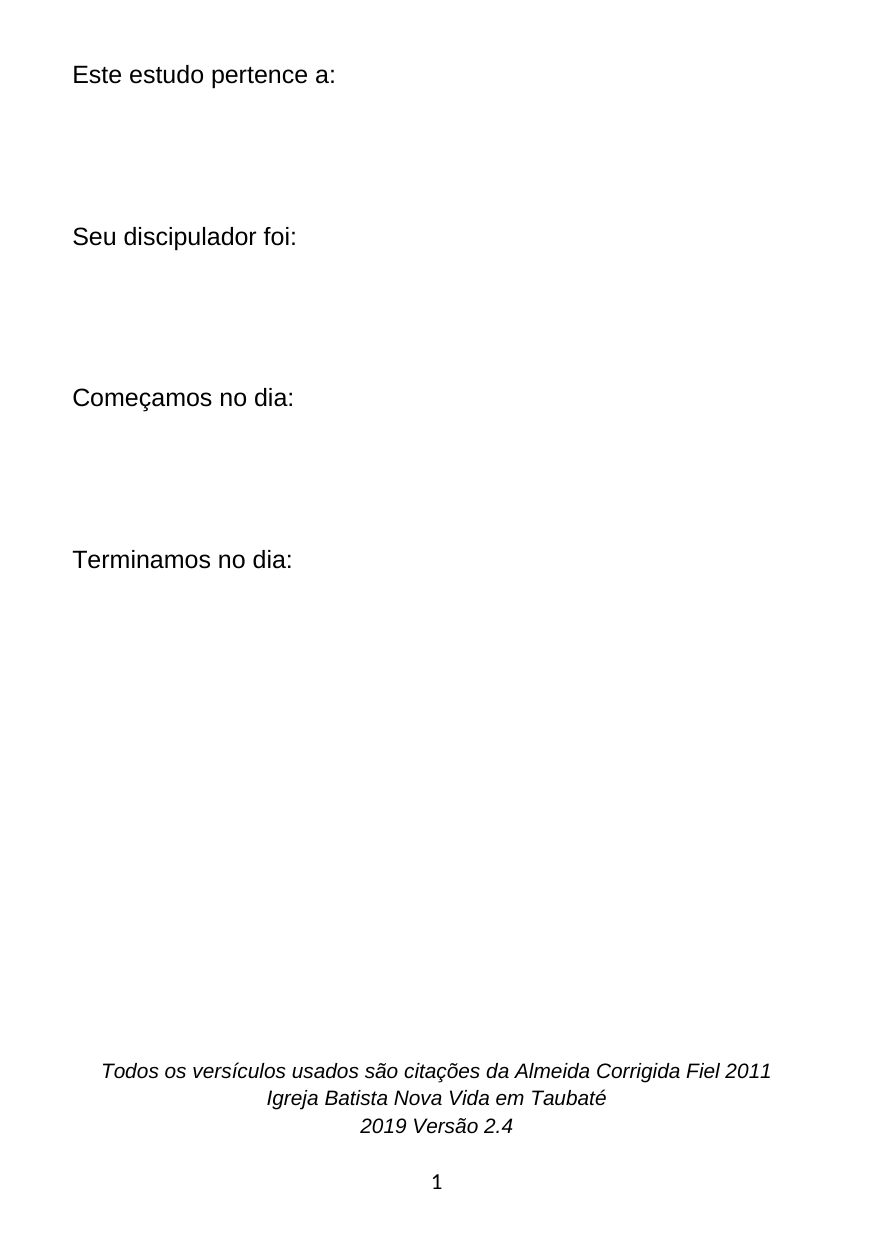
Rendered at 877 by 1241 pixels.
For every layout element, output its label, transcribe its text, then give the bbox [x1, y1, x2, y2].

text 2019 Versão 2.4 [72, 1114, 801, 1138]
text Seu discipulador foi: [72, 222, 801, 251]
text Começamos no dia: [72, 383, 801, 412]
text Igreja Batista Nova Vida em Taubaté [72, 1086, 801, 1110]
text Este estudo pertence a: [72, 60, 801, 89]
text Todos os versículos usados são citações da Almeida Corrigida Fiel 2011 [72, 1059, 801, 1083]
text Terminamos no dia: [72, 545, 801, 574]
